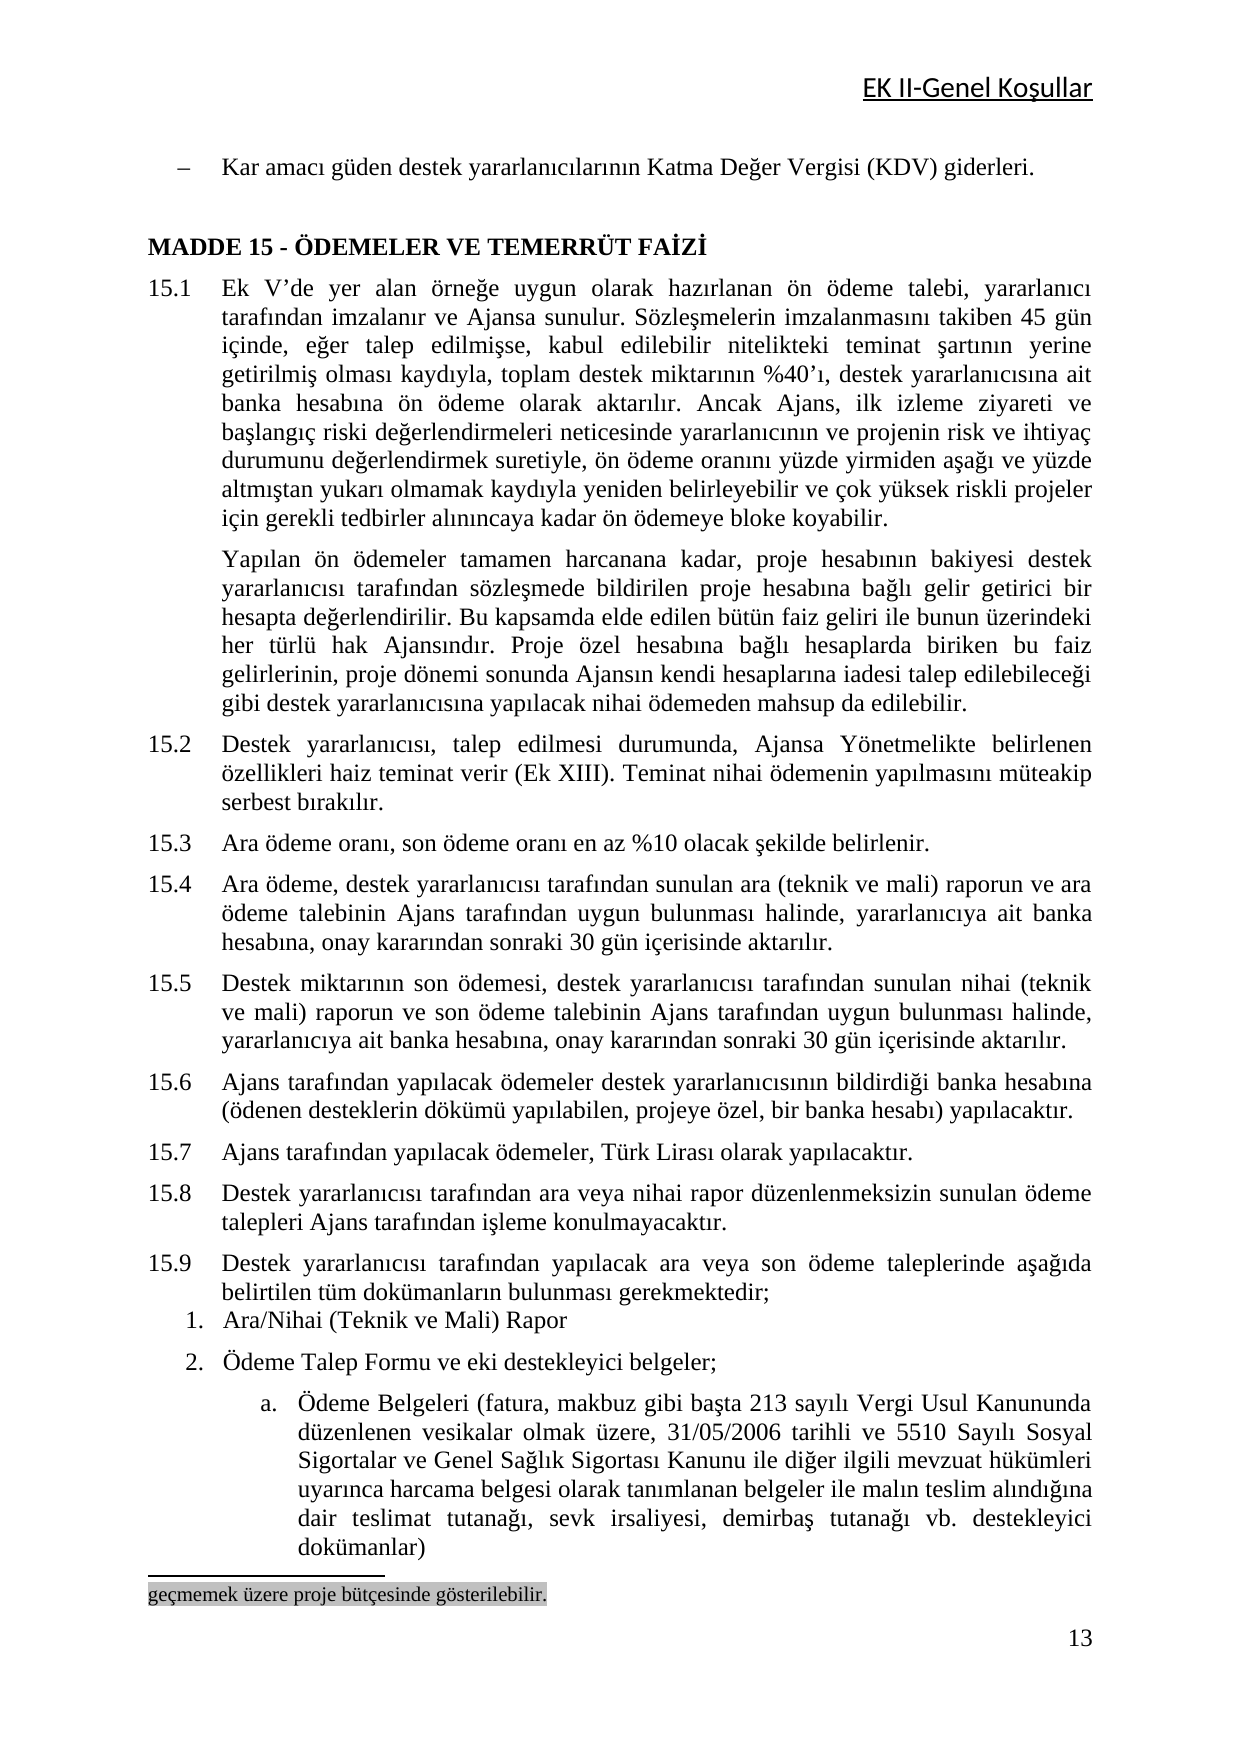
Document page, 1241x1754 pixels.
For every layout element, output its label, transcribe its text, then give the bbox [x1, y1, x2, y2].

list Ajans tarafından yapılacak ödemeler, Türk Lirası olarak yapılacaktır. [148, 1137, 1093, 1165]
list Ara ödeme oranı, son ödeme oranı en az %10 olacak şekilde belirlenir. [148, 828, 1093, 857]
list Ek V’de yer alan örneğe uygun olarak hazırlanan ön ödeme talebi, yararlanıcı tarafından imzalanır ve Ajansa sunulur. Sözleşmelerin imzalanmasını takiben 45 gün içinde, eğer talep edilmişse, kabul edilebilir nitelikteki teminat şartının yerine getirilmiş olması kaydıyla, toplam destek miktarının %40’ı, destek yararlanıcısına ait banka hesabına ön ödeme olarak aktarılır. Ancak Ajans, ilk izleme ziyareti ve başlangıç riski değerlendirmeleri neticesinde yararlanıcının ve projenin risk ve ihtiyaç durumunu değerlendirmek suretiyle, ön ödeme oranını yüzde yirmiden aşağı ve yüzde altmıştan yukarı olmamak kaydıyla yeniden belirleyebilir ve çok yüksek riskli projeler için gerekli tedbirler alınıncaya kadar ön ödemeye bloke koyabilir. [148, 273, 1093, 532]
list Kar amacı güden destek yararlanıcılarının Katma Değer Vergisi (KDV) giderleri. [177, 152, 1093, 181]
list Ödeme Belgeleri (fatura, makbuz gibi başta 213 sayılı Vergi Usul Kanununda düzenlenen vesikalar olmak üzere, 31/05/2006 tarihli ve 5510 Sayılı Sosyal Sigortalar ve Genel Sağlık Sigortası Kanunu ile diğer ilgili mevzuat hükümleri uyarınca harcama belgesi olarak tanımlanan belgeler ile malın teslim alındığına dair teslimat tutanağı, sevk irsaliyesi, demirbaş tutanağı vb. destekleyici dokümanlar) [260, 1388, 1093, 1560]
list Destek yararlanıcısı, talep edilmesi durumunda, Ajansa Yönetmelikte belirlenen özellikleri haiz teminat verir (Ek XIII). Teminat nihai ödemenin yapılmasını müteakip serbest bırakılır. [148, 729, 1093, 815]
list Ajans tarafından yapılacak ödemeler destek yararlanıcısının bildirdiği banka hesabına (ödenen desteklerin dökümü yapılabilen, projeye özel, bir banka hesabı) yapılacaktır. [148, 1067, 1093, 1124]
text Yapılan ön ödemeler tamamen harcanana kadar, proje hesabının bakiyesi destek yararlanıcısı tarafından sözleşmede bildirilen proje hesabına bağlı gelir getirici bir hesapta değerlendirilir. Bu kapsamda elde edilen bütün faiz geliri ile bunun üzerindeki her türlü hak Ajansındır. Proje özel hesabına bağlı hesaplarda biriken bu faiz gelirlerinin, proje dönemi sonunda Ajansın kendi hesaplarına iadesi talep edilebileceği gibi destek yararlanıcısına yapılacak nihai ödemeden mahsup da edilebilir. [221, 544, 1093, 717]
list Destek yararlanıcısı tarafından yapılacak ara veya son ödeme taleplerinde aşağıda belirtilen tüm dokümanların bulunması gerekmektedir; [148, 1248, 1093, 1305]
list Ara/Nihai (Teknik ve Mali) Rapor [185, 1305, 1093, 1334]
list Destek yararlanıcısı tarafından ara veya nihai rapor düzenlenmeksizin sunulan ödeme talepleri Ajans tarafından işleme konulmayacaktır. [148, 1178, 1093, 1235]
list Ara ödeme, destek yararlanıcısı tarafından sunulan ara (teknik ve mali) raporun ve ara ödeme talebinin Ajans tarafından uygun bulunması halinde, yararlanıcıya ait banka hesabına, onay kararından sonraki 30 gün içerisinde aktarılır. [148, 869, 1093, 955]
list Ödeme Talep Formu ve eki destekleyici belgeler; [185, 1347, 1093, 1375]
list Destek miktarının son ödemesi, destek yararlanıcısı tarafından sunulan nihai (teknik ve mali) raporun ve son ödeme talebinin Ajans tarafından uygun bulunması halinde, yararlanıcıya ait banka hesabına, onay kararından sonraki 30 gün içerisinde aktarılır. [148, 968, 1093, 1054]
subtitle MADDE 15 - ÖDEMELER VE TEMERRÜT FAİZİ [148, 235, 1129, 260]
